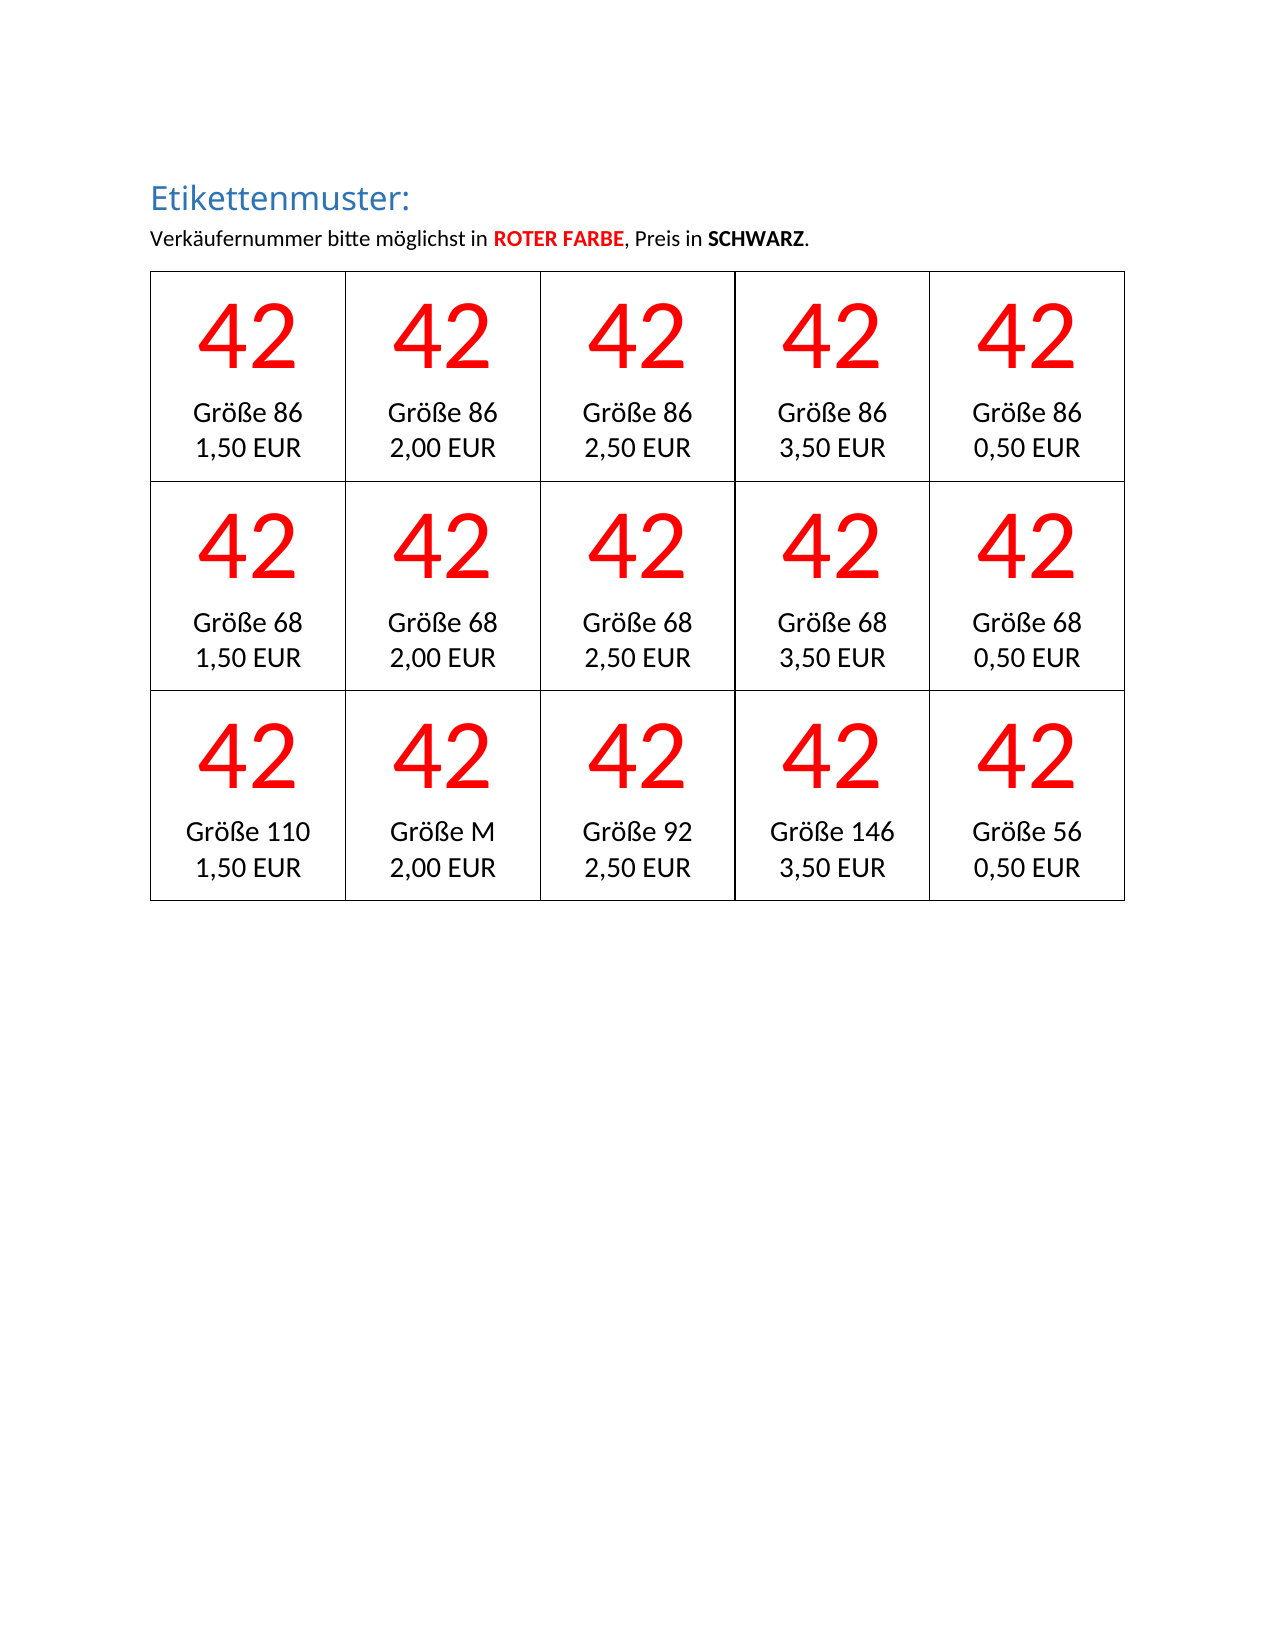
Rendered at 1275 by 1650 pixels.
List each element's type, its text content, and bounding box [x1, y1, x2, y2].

table_cell 42 Größe 68 0,50 EUR . [930, 482, 1124, 690]
table_header 42 Größe 86 1,50 EUR . [151, 272, 345, 481]
table_cell 42 Größe M 2,00 EUR . [346, 691, 540, 900]
table_cell 42 Größe 110 1,50 EUR . [151, 691, 345, 900]
table_cell 42 Größe 146 3,50 EUR . [736, 691, 929, 900]
table_cell 42 Größe 68 3,50 EUR . [736, 482, 929, 690]
table_header 42 Größe 86 3,50 EUR . [736, 272, 929, 481]
subtitle Etikettenmuster: [150, 175, 1125, 220]
table_cell 42 Größe 92 2,50 EUR . [541, 691, 734, 900]
table_header 42 Größe 86 2,00 EUR . [346, 272, 540, 481]
table_header 42 Größe 86 0,50 EUR . [930, 272, 1124, 481]
table_header 42 Größe 86 2,50 EUR . [541, 272, 734, 481]
table_cell 42 Größe 56 0,50 EUR . [930, 691, 1124, 900]
table_cell 42 Größe 68 2,00 EUR . [346, 482, 540, 690]
table_cell 42 Größe 68 2,50 EUR . [541, 482, 734, 690]
text Verkäufernummer bitte möglichst in ROTER FARBE, Preis in SCHWARZ. [150, 224, 1125, 252]
table_cell 42 Größe 68 1,50 EUR . [151, 482, 345, 690]
